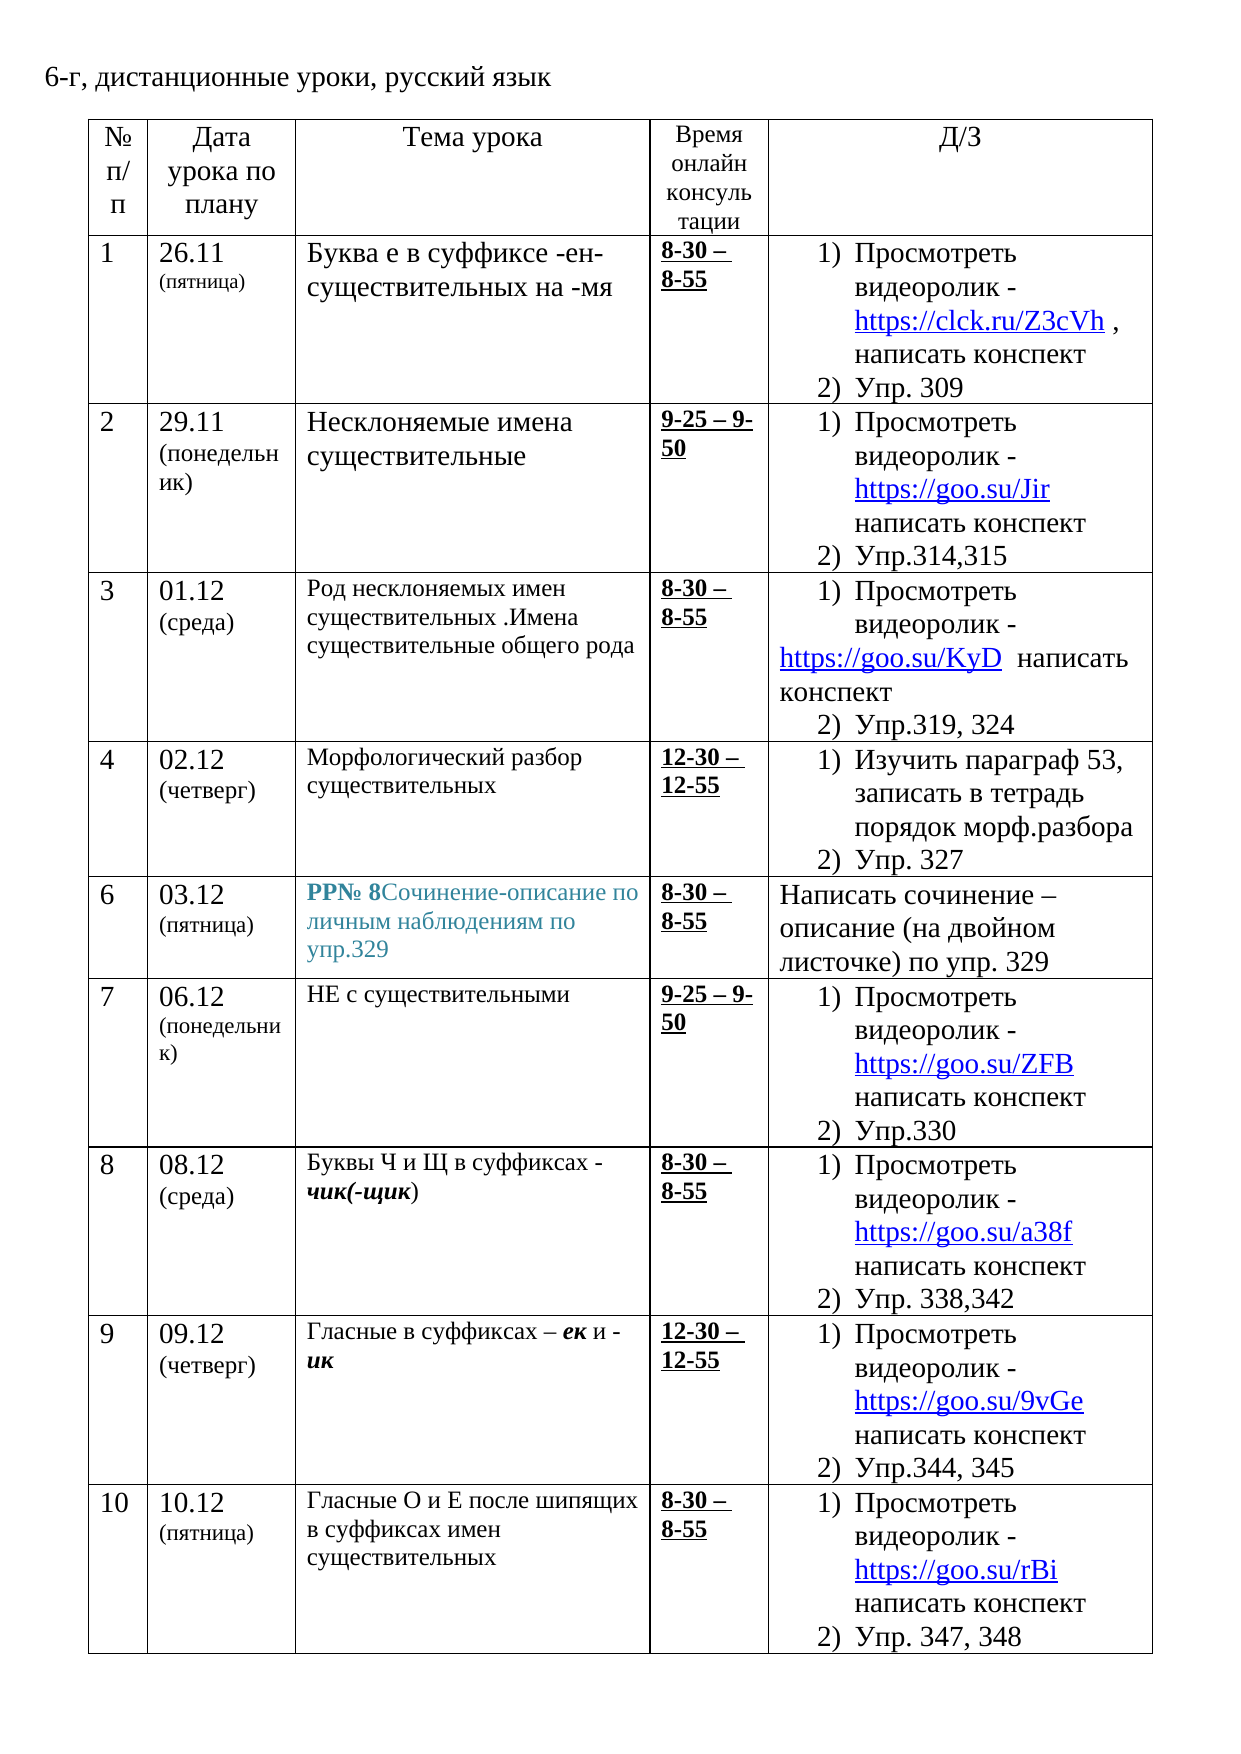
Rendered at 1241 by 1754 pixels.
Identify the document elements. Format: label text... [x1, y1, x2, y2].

table_header Тема урока [296, 120, 649, 234]
table_cell Просмотреть видеоролик - https://goo.su/9vGe написать конспект Упр.344, 345 [769, 1316, 1152, 1484]
table_cell Просмотреть видеоролик - https://goo.su/ZFB написать конспект Упр.330 [769, 979, 1152, 1146]
table_cell Изучить параграф 53, записать в тетрадь порядок морф.разбора Упр. 327 [769, 742, 1152, 876]
table_cell Просмотреть видеоролик - https://clck.ru/Z3cVh , написать конспект Упр. 309 [769, 236, 1152, 403]
table_cell 3 [89, 573, 147, 741]
table_cell 8-30 – 8-55 [651, 1148, 768, 1315]
table_cell 2 [89, 404, 147, 572]
table_cell 26.11 (пятница) [148, 236, 295, 403]
table_cell Буква е в суффиксе -ен- существительных на -мя [296, 236, 649, 403]
table_cell Просмотреть видеоролик - https://goo.su/KyD написать конспект Упр.319, 324 [769, 573, 1152, 741]
table_cell 12-30 – 12-55 [651, 742, 768, 876]
table_cell 09.12 (четверг) [148, 1316, 295, 1484]
table_cell 29.11 (понедельник) [148, 404, 295, 572]
table_cell 9 [89, 1316, 147, 1484]
table_header Время онлайн консультации [651, 120, 768, 234]
table_cell Морфологический разбор существительных [296, 742, 649, 876]
table_cell 9-25 – 9-50 [651, 979, 768, 1146]
table_cell 6 [89, 877, 147, 978]
table_cell 02.12 (четверг) [148, 742, 295, 876]
table_cell Просмотреть видеоролик - https://goo.su/a38f написать конспект Упр. 338,342 [769, 1148, 1152, 1315]
table_cell 10 [89, 1485, 147, 1653]
table_cell 8-30 – 8-55 [651, 236, 768, 403]
table_cell 03.12 (пятница) [148, 877, 295, 978]
table_cell 7 [89, 979, 147, 1146]
text 6-г, дистанционные уроки, русский язык [44, 59, 1196, 93]
table_header Дата урока по плану [148, 120, 295, 234]
table_cell Род несклоняемых имен существительных .Имена существительные общего рода [296, 573, 649, 741]
table_cell РР№ 8Сочинение-описание по личным наблюдениям по упр.329 [296, 877, 649, 978]
table_header Д/З [769, 120, 1152, 234]
table_cell Написать сочинение –описание (на двойном листочке) по упр. 329 [769, 877, 1152, 978]
table_cell 8 [89, 1148, 147, 1315]
table_cell Гласные в суффиксах – ек и -ик [296, 1316, 649, 1484]
table_cell 9-25 – 9-50 [651, 404, 768, 572]
table_cell 06.12 (понедельник) [148, 979, 295, 1146]
table_cell 8-30 – 8-55 [651, 877, 768, 978]
table_cell 1 [89, 236, 147, 403]
table_cell Несклоняемые имена существительные [296, 404, 649, 572]
table_cell 8-30 – 8-55 [651, 573, 768, 741]
table_cell НЕ с существительными [296, 979, 649, 1146]
table_cell Просмотреть видеоролик - https://goo.su/rBi написать конспект Упр. 347, 348 [769, 1485, 1152, 1653]
table_cell 08.12 (среда) [148, 1148, 295, 1315]
table_cell Буквы Ч и Щ в суффиксах -чик(-щик) [296, 1148, 649, 1315]
table_cell 10.12 (пятница) [148, 1485, 295, 1653]
table_cell 4 [89, 742, 147, 876]
table_cell Гласные О и Е после шипящих в суффиксах имен существительных [296, 1485, 649, 1653]
table_cell Просмотреть видеоролик - https://goo.su/Jir написать конспект Упр.314,315 [769, 404, 1152, 572]
table_cell 8-30 – 8-55 [651, 1485, 768, 1653]
table_cell 01.12 (среда) [148, 573, 295, 741]
table_cell 12-30 – 12-55 [651, 1316, 768, 1484]
table_header № п/п [89, 120, 147, 234]
